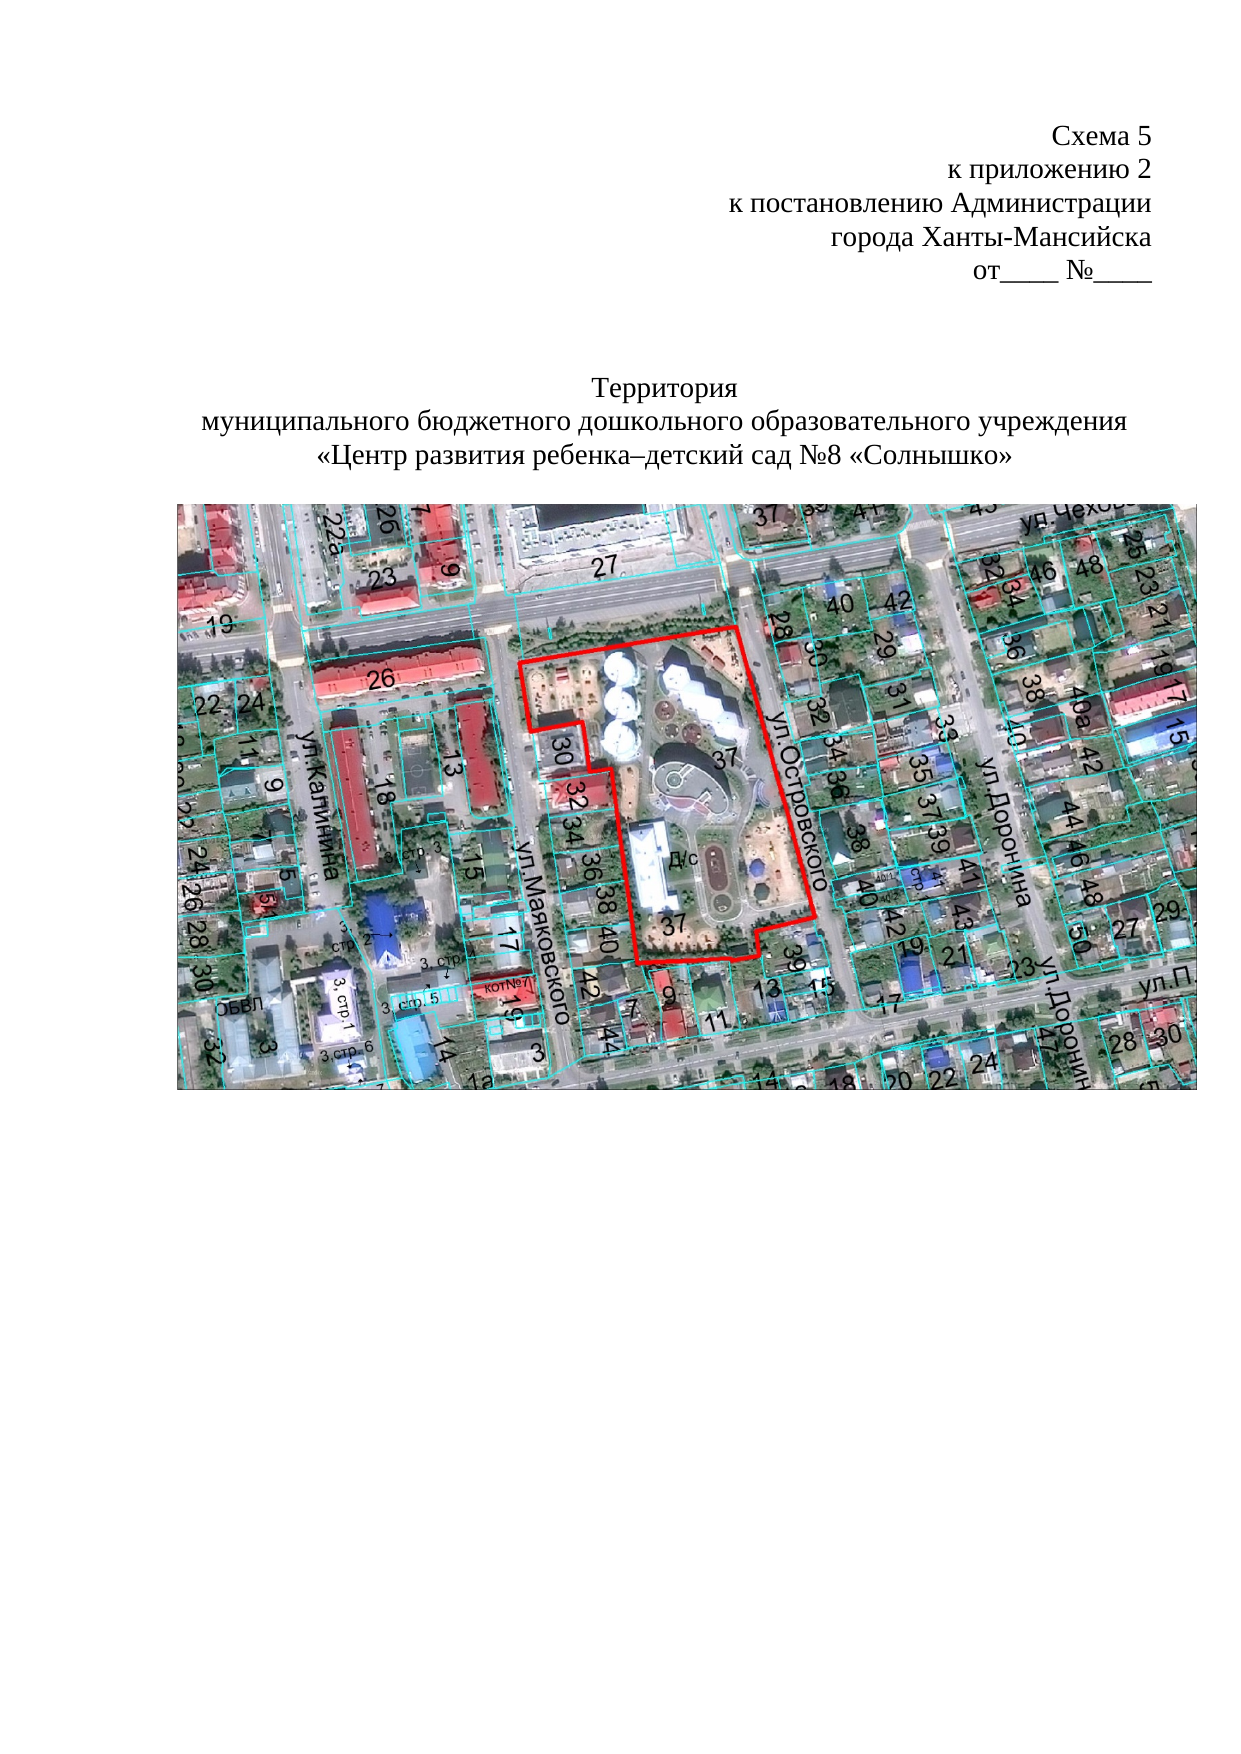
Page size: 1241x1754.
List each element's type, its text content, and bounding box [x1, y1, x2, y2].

text муниципального бюджетного дошкольного образовательного учреждения «Центр развития ребенка–детский сад №8 «Солнышко» [177, 403, 1152, 471]
text города Ханты-Мансийска [177, 219, 1152, 252]
text к приложению 2 [177, 152, 1152, 185]
picture [177, 504, 1197, 1090]
text от____ №____ [177, 252, 1152, 286]
text Территория [177, 370, 1152, 403]
text к постановлению Администрации [177, 185, 1152, 219]
text Схема 5 [177, 118, 1152, 152]
